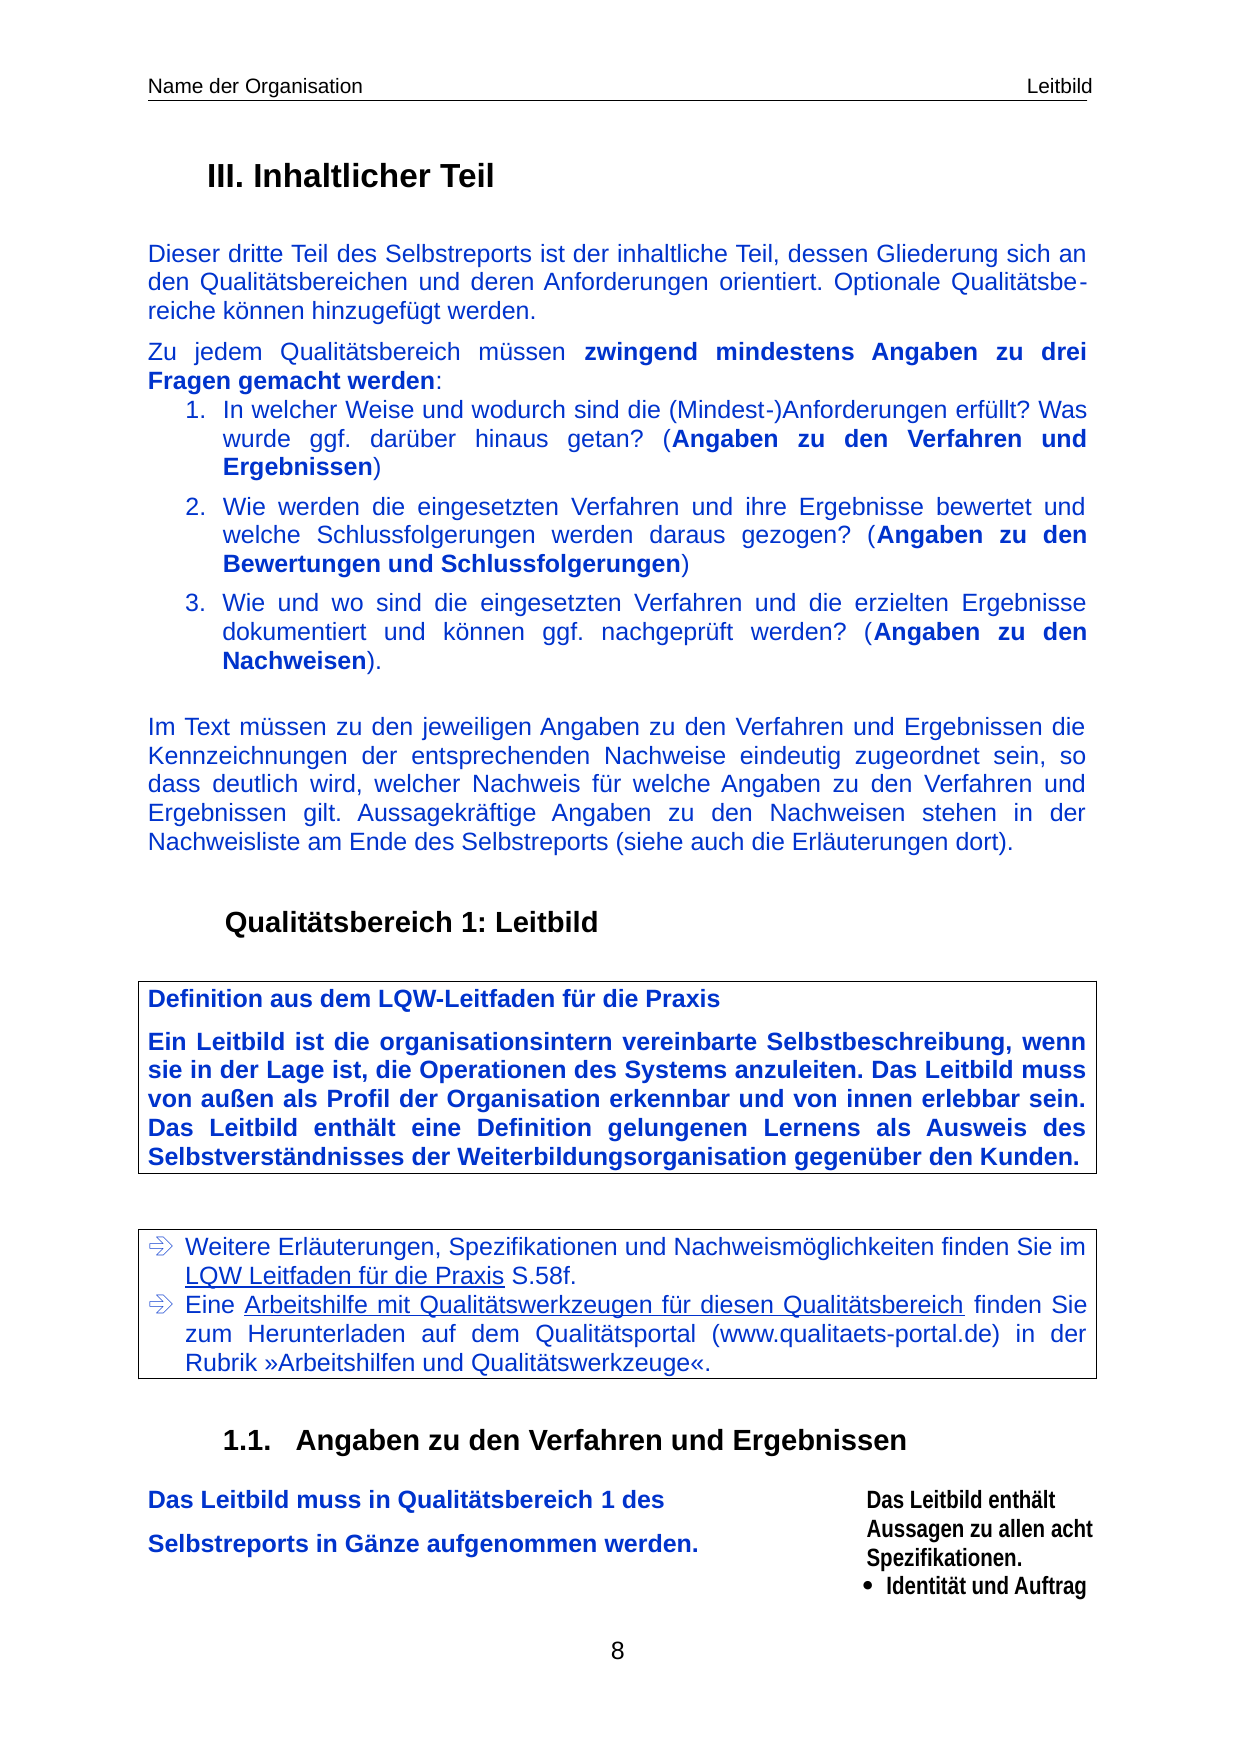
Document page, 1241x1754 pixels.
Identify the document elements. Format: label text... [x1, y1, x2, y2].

list Eine Arbeitshilfe mit Qualitätswerkzeugen für diesen Qualitätsbereich finden Sie zum Herunterladen auf dem Qualitätsportal (www.qualitaets-portal.de) in der Rubrik »Arbeitshilfen und Qualitätswerkzeuge«. [139, 1287, 1096, 1378]
list In welcher Weise und wodurch sind die (Mindest-)Anforderungen erfüllt? Was wurde ggf. darüber hinaus getan? (Angaben zu den Verfahren und Ergebnissen) [185, 395, 1087, 481]
subtitle 1.1. Angaben zu den Verfahren und Ergebnissen [223, 1423, 1087, 1456]
subtitle Qualitätsbereich 1: Leitbild [224, 905, 1087, 939]
list Weitere Erläuterungen, Spezifikationen und Nachweismöglichkeiten finden Sie im LQW Leitfaden für die Praxis S.58f. [139, 1230, 1096, 1287]
text Zu jedem Qualitätsbereich müssen zwingend mindestens Angaben zu drei Fragen gemacht werden: [148, 337, 1087, 395]
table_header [133, 1485, 834, 1600]
text Definition aus dem LQW-Leitfaden für die Praxis [139, 982, 1096, 1012]
list Wie werden die eingesetzten Verfahren und ihre Ergebnisse bewertet und welche Schlussfolgerungen werden daraus gezogen? (Angaben zu den Bewertungen und Schlussfolgerungen) [185, 491, 1087, 578]
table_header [834, 1485, 1115, 1600]
list Wie und wo sind die eingesetzten Verfahren und die erzielten Ergebnisse dokumentiert und können ggf. nachgeprüft werden? (Angaben zu den Nachweisen). [185, 588, 1087, 674]
text Ein Leitbild ist die organisationsintern vereinbarte Selbstbeschreibung, wenn sie in der Lage ist, die Operationen des Systems anzuleiten. Das Leitbild muss von außen als Profil der Organisation erkennbar und von innen erlebbar sein. Das Leitbild enthält eine Definition gelungenen Lernens als Ausweis des Selbstverständnisses der Weiterbildungsorganisation gegenüber den Kunden. [139, 1024, 1096, 1173]
subtitle III. Inhaltlicher Teil [207, 156, 1087, 194]
text Im Text müssen zu den jeweiligen Angaben zu den Verfahren und Ergebnissen die Kennzeichnungen der entsprechenden Nachweise eindeutig zugeordnet sein, so dass deutlich wird, welcher Nachweis für welche Angaben zu den Verfahren und Ergebnissen gilt. Aussagekräftige Angaben zu den Nachweisen stehen in der Nachweisliste am Ende des Selbstreports (siehe auch die Erläuterungen dort). [148, 712, 1087, 856]
text Dieser dritte Teil des Selbstreports ist der inhaltliche Teil, dessen Gliederung sich an den Qualitätsbereichen und deren Anforderungen orientiert. Optionale Qualitätsbereiche können hinzugefügt werden. [148, 238, 1087, 325]
